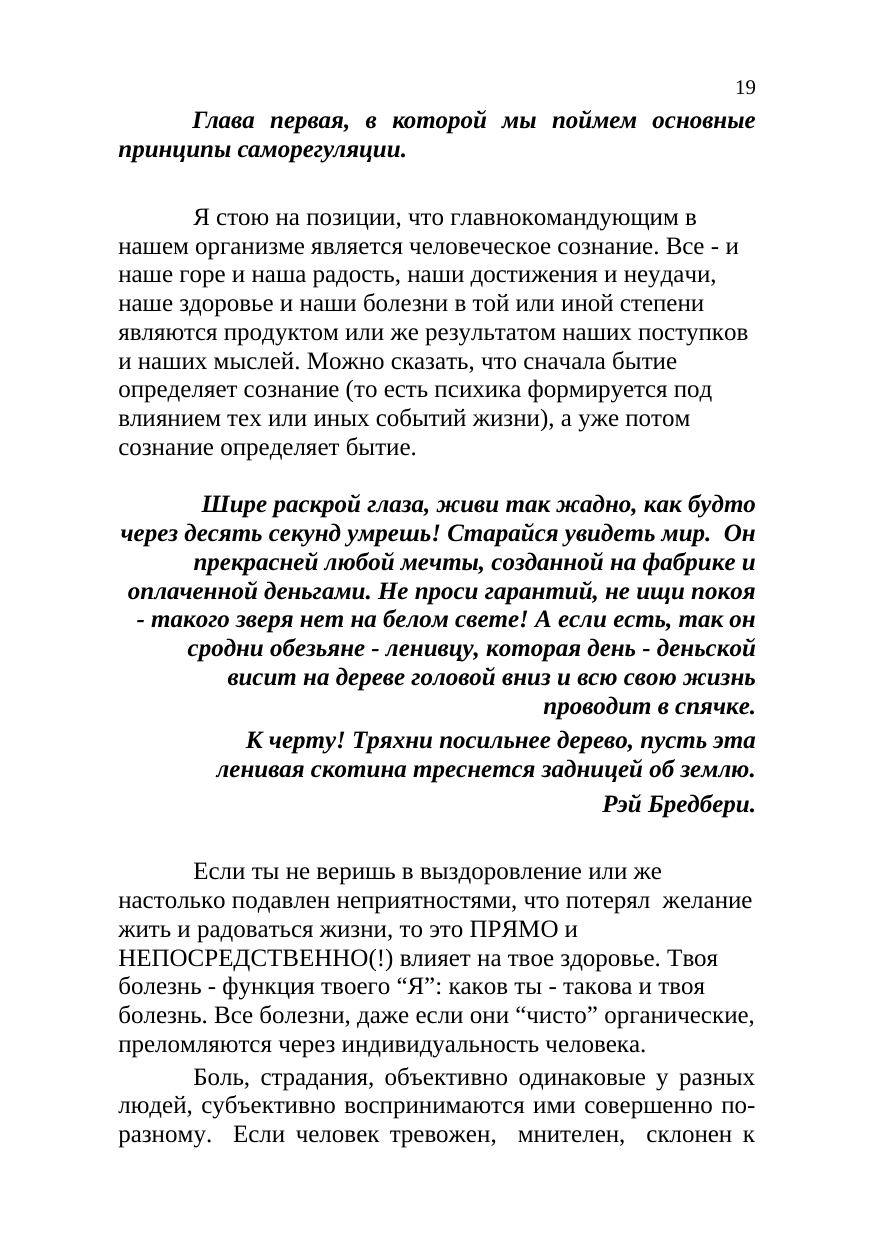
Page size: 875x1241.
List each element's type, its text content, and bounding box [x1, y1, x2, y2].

text Шире раскрой глаза, живи так жадно, как будто через десять секунд умрешь! Старайся увидеть мир. Он прекрасней любой мечты, созданной на фабрике и оплаченной деньгами. Не проси гарантий, не ищи покоя - такого зверя нет на белом свете! А если есть, так он сродни обезьяне - ленивцу, которая день - деньской висит на дереве головой вниз и всю свою жизнь проводит в спячке. [118, 489, 756, 719]
text Рэй Бредбери. [118, 789, 756, 818]
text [118, 1062, 756, 1148]
text К черту! Тряхни посильнее дерево, пусть эта ленивая скотина треснется задницей об землю. [118, 725, 756, 783]
text Если ты не веришь в выздоровление или же настолько подавлен неприятностями, что потерял желание жить и радоваться жизни, то это ПРЯМО и НЕПОСРЕДСТВЕННО(!) влияет на твое здоровье. Твоя болезнь - функция твоего “Я”: каков ты - такова и твоя болезнь. Все болезни, даже если они “чисто” органические, преломляются через индивидуальность человека. [118, 856, 756, 1058]
subtitle Глава первая, в которой мы поймем основные принципы саморегуляции. [118, 105, 756, 163]
text Я стою на позиции, что главнокомандующим в нашем организме является человеческое сознание. Все - и наше горе и наша радость, наши достижения и неудачи, наше здоровье и наши болезни в той или иной степени являются продуктом или же результатом наших поступков и наших мыслей. Можно сказать, что сначала бытие определяет сознание (то есть психика формируется под влиянием тех или иных событий жизни), а уже потом сознание определяет бытие. [118, 202, 756, 461]
